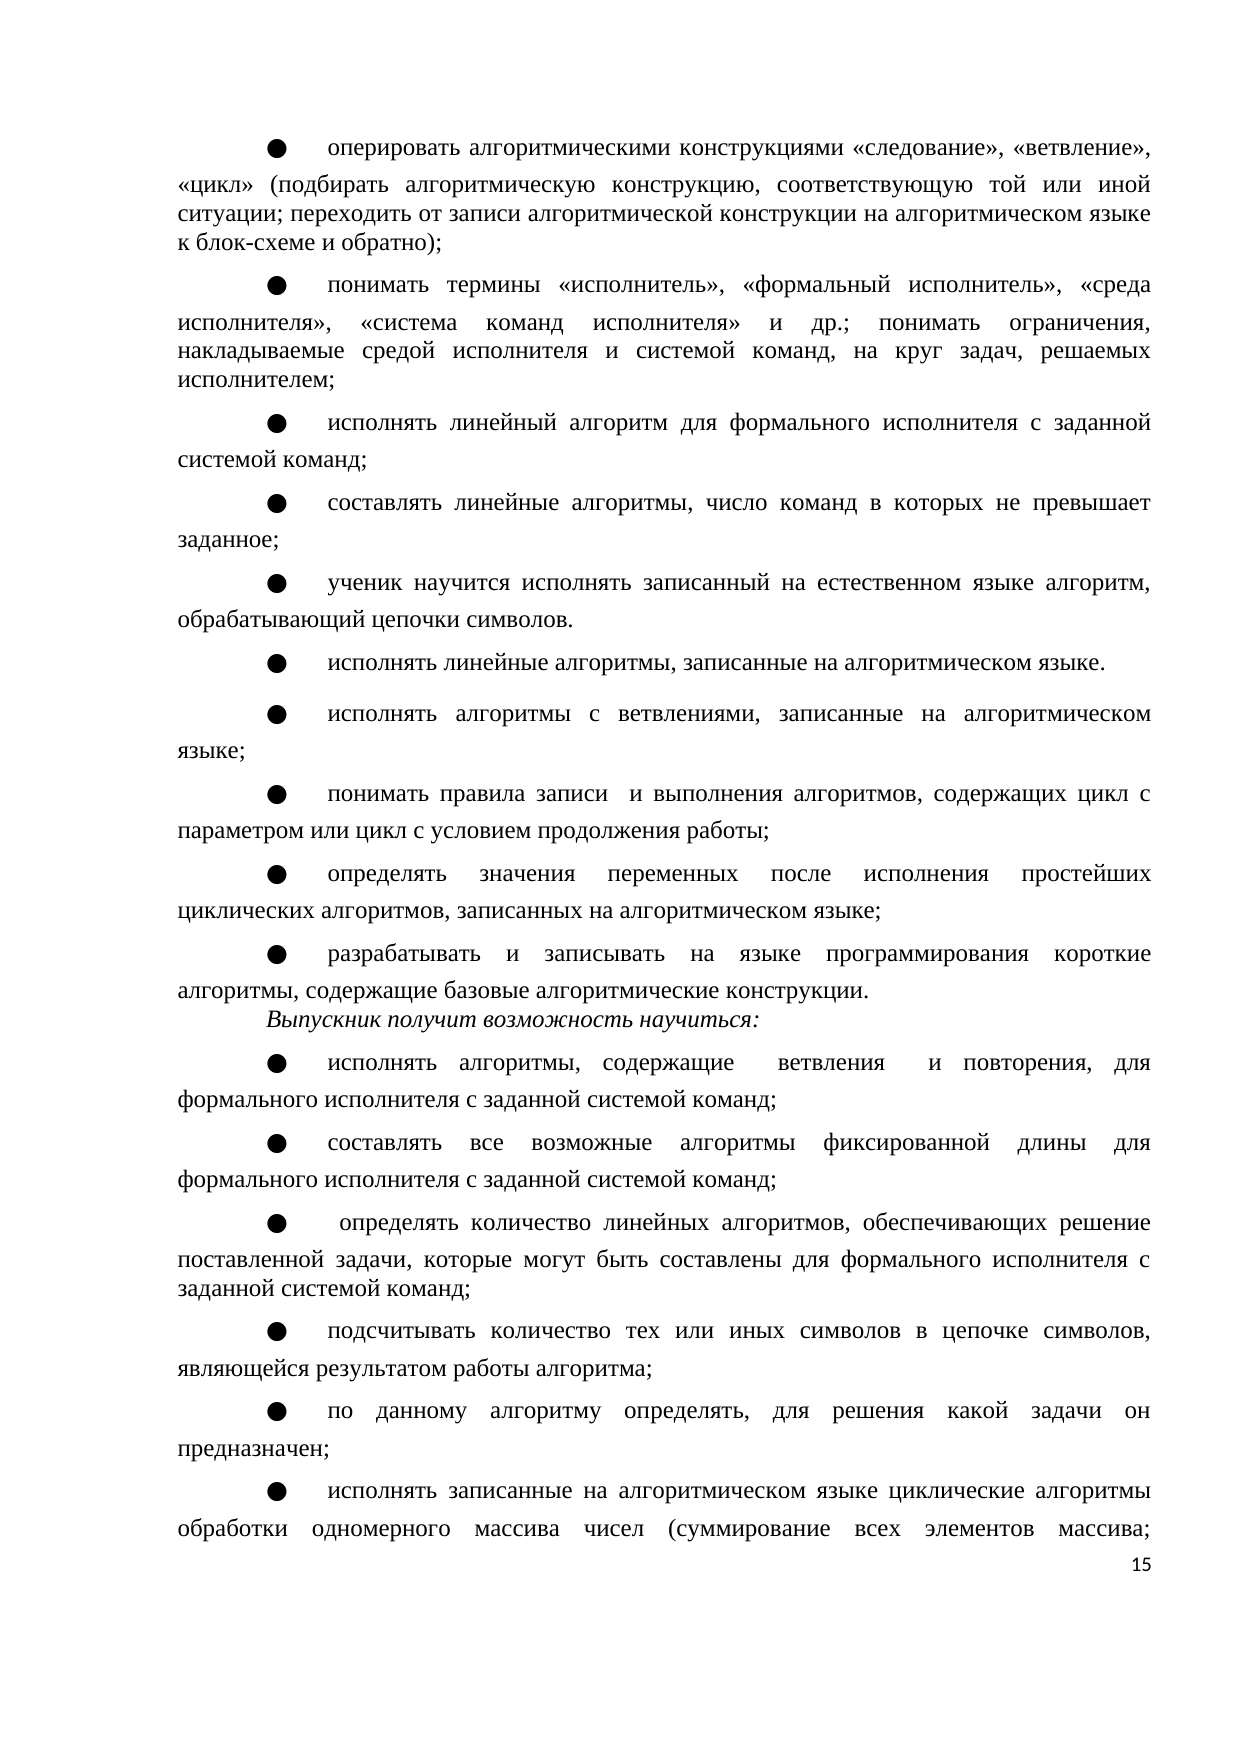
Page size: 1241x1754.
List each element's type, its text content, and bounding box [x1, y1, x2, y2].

list оперировать алгоритмическими конструкциями «следование», «ветвление», «цикл» (подбирать алгоритмическую конструкцию, соответствующую той или иной ситуации; переходить от записи алгоритмической конструкции на алгоритмическом языке к блок-схеме и обратно); [177, 118, 1152, 256]
list исполнять алгоритмы c ветвлениями, записанные на алгоритмическом языке; [177, 684, 1152, 764]
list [177, 1462, 1152, 1542]
list по данному алгоритму определять, для решения какой задачи он предназначен; [177, 1382, 1152, 1462]
list исполнять линейные алгоритмы, записанные на алгоритмическом языке. [177, 633, 1152, 684]
list понимать термины «исполнитель», «формальный исполнитель», «среда исполнителя», «система команд исполнителя» и др.; понимать ограничения, накладываемые средой исполнителя и системой команд, на круг задач, решаемых исполнителем; [177, 256, 1152, 393]
list исполнять алгоритмы, содержащие ветвления и повторения, для формального исполнителя с заданной системой команд; [177, 1033, 1152, 1113]
list разрабатывать и записывать на языке программирования короткие алгоритмы, содержащие базовые алгоритмические конструкции. [177, 924, 1152, 1004]
list исполнять линейный алгоритм для формального исполнителя с заданной системой команд; [177, 393, 1152, 473]
text Выпускник получит возможность научиться: [177, 1004, 1152, 1033]
list ученик научится исполнять записанный на естественном языке алгоритм, обрабатывающий цепочки символов. [177, 553, 1152, 633]
list понимать правила записи и выполнения алгоритмов, содержащих цикл с параметром или цикл с условием продолжения работы; [177, 764, 1152, 844]
list определять количество линейных алгоритмов, обеспечивающих решение поставленной задачи, которые могут быть составлены для формального исполнителя с заданной системой команд; [177, 1193, 1152, 1302]
list подсчитывать количество тех или иных символов в цепочке символов, являющейся результатом работы алгоритма; [177, 1302, 1152, 1382]
list составлять все возможные алгоритмы фиксированной длины для формального исполнителя с заданной системой команд; [177, 1113, 1152, 1193]
list составлять линейные алгоритмы, число команд в которых не превышает заданное; [177, 473, 1152, 553]
list определять значения переменных после исполнения простейших циклических алгоритмов, записанных на алгоритмическом языке; [177, 844, 1152, 924]
